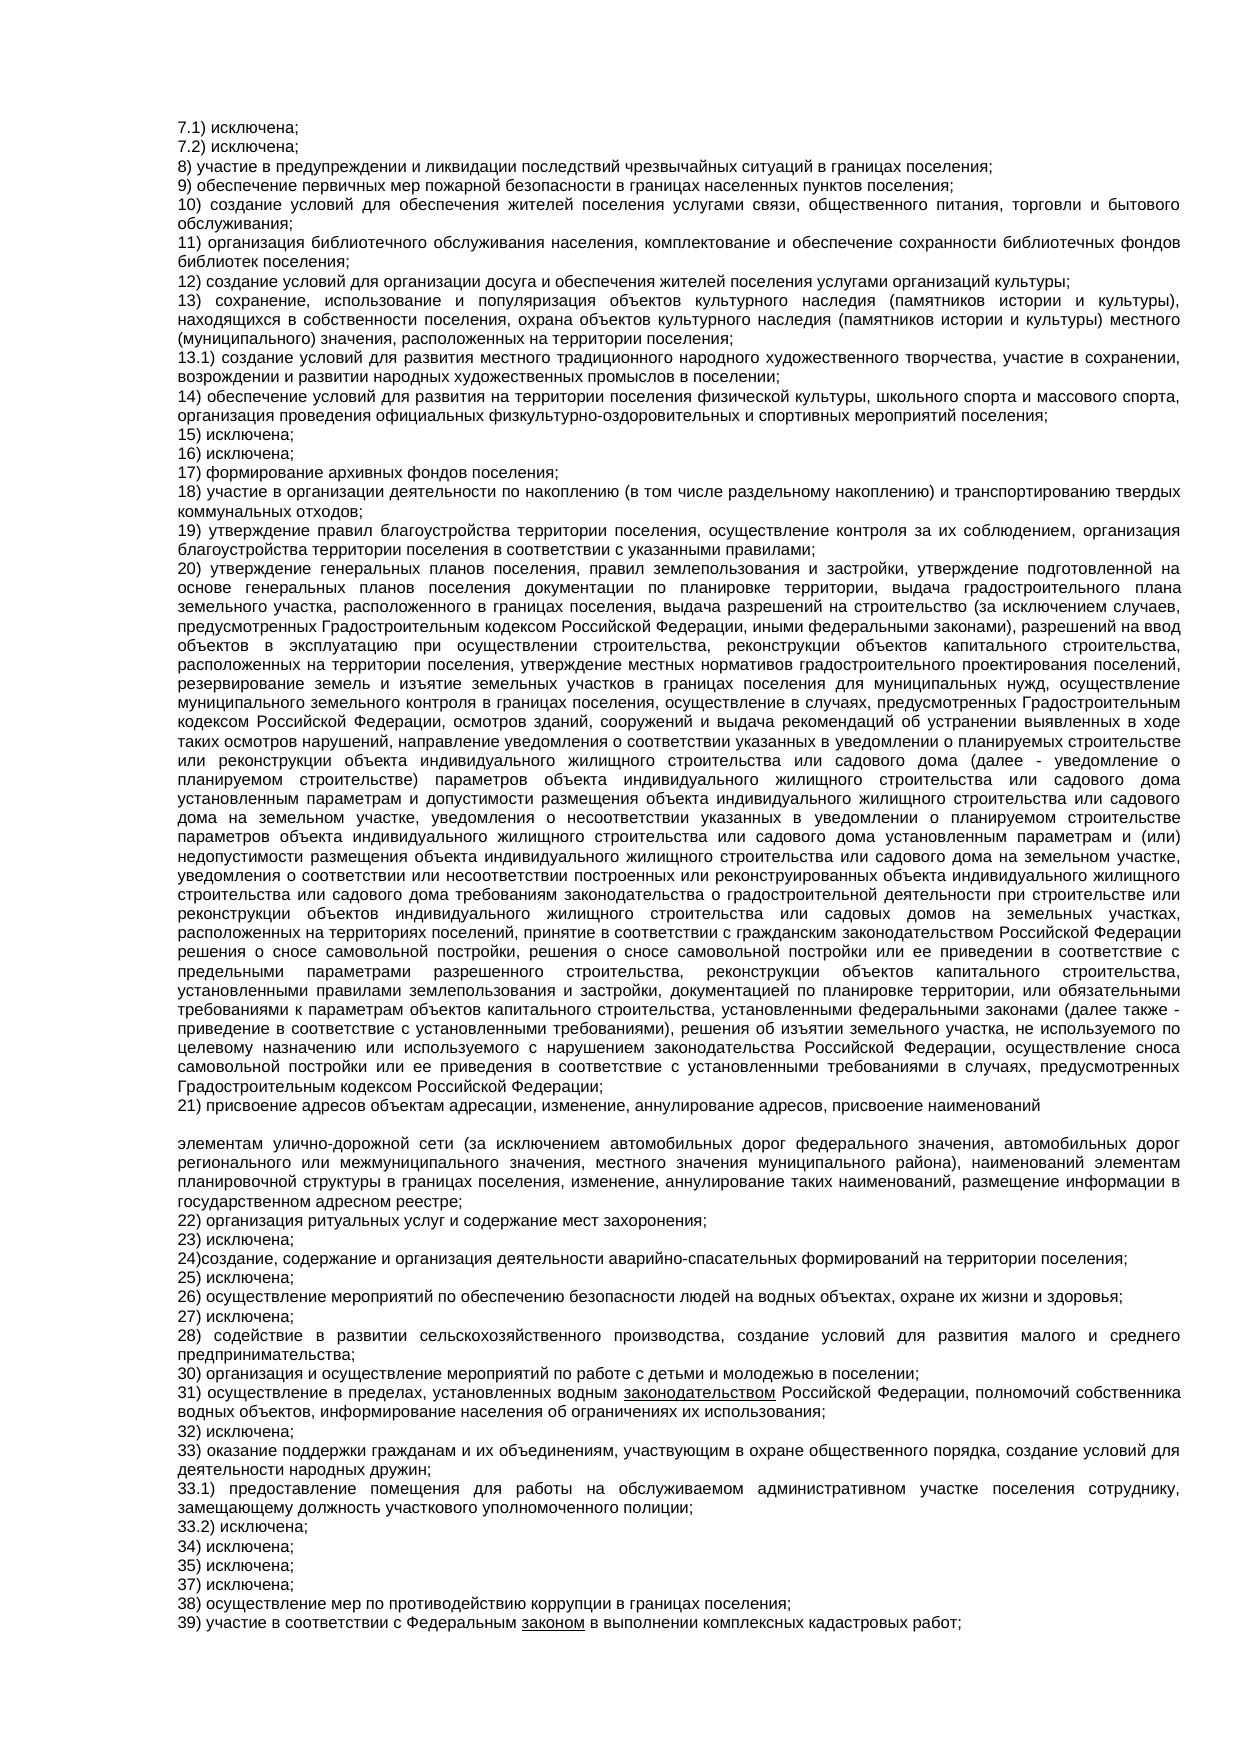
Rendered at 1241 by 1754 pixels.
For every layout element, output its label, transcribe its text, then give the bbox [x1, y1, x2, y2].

text 14) обеспечение условий для развития на территории поселения физической культуры, школьного спорта и массового спорта, организация проведения официальных физкультурно-оздоровительных и спортивных мероприятий поселения; [177, 386, 1181, 425]
text 28) содействие в развитии сельскохозяйственного производства, создание условий для развития малого и среднего предпринимательства; [177, 1326, 1181, 1364]
text 32) исключена; [177, 1421, 1181, 1441]
text 17) формирование архивных фондов поселения; [177, 463, 1181, 482]
text 33) оказание поддержки гражданам и их объединениям, участвующим в охране общественного порядка, создание условий для деятельности народных дружин; [177, 1441, 1181, 1479]
text 27) исключена; [177, 1306, 1181, 1326]
text 8) участие в предупреждении и ликвидации последствий чрезвычайных ситуаций в границах поселения; [177, 156, 1181, 176]
text 25) исключена; [177, 1268, 1181, 1287]
text 20) утверждение генеральных планов поселения, правил землепользования и застройки, утверждение подготовленной на основе генеральных планов поселения документации по планировке территории, выдача градостроительного плана земельного участка, расположенного в границах поселения, выдача разрешений на строительство (за исключением случаев, предусмотренных Градостроительным кодексом Российской Федерации, иными федеральными законами), разрешений на ввод объектов в эксплуатацию при осуществлении строительства, реконструкции объектов капитального строительства, расположенных на территории поселения, утверждение местных нормативов градостроительного проектирования поселений, резервирование земель и изъятие земельных участков в границах поселения для муниципальных нужд, осуществление муниципального земельного контроля в границах поселения, осуществление в случаях, предусмотренных Градостроительным кодексом Российской Федерации, осмотров зданий, сооружений и выдача рекомендаций об устранении выявленных в ходе таких осмотров нарушений, направление уведомления о соответствии указанных в уведомлении о планируемых строительстве или реконструкции объекта индивидуального жилищного строительства или садового дома (далее - уведомление о планируемом строительстве) параметров объекта индивидуального жилищного строительства или садового дома установленным параметрам и допустимости размещения объекта индивидуального жилищного строительства или садового дома на земельном участке, уведомления о несоответствии указанных в уведомлении о планируемом строительстве параметров объекта индивидуального жилищного строительства или садового дома установленным параметрам и (или) недопустимости размещения объекта индивидуального жилищного строительства или садового дома на земельном участке, уведомления о соответствии или несоответствии построенных или реконструированных объекта индивидуального жилищного строительства или садового дома требованиям законодательства о градостроительной деятельности при строительстве или реконструкции объектов индивидуального жилищного строительства или садовых домов на земельных участках, расположенных на территориях поселений, принятие в соответствии с гражданским законодательством Российской Федерации решения о сносе самовольной постройки, решения о сносе самовольной постройки или ее приведении в соответствие с предельными параметрами разрешенного строительства, реконструкции объектов капитального строительства, установленными правилами землепользования и застройки, документацией по планировке территории, или обязательными требованиями к параметрам объектов капитального строительства, установленными федеральными законами (далее также - приведение в соответствие с установленными требованиями), решения об изъятии земельного участка, не используемого по целевому назначению или используемого с нарушением законодательства Российской Федерации, осуществление сноса самовольной постройки или ее приведения в соответствие с установленными требованиями в случаях, предусмотренных Градостроительным кодексом Российской Федерации; [177, 559, 1181, 1096]
text 37) исключена; [177, 1575, 1181, 1594]
text 19) утверждение правил благоустройства территории поселения, осуществление контроля за их соблюдением, организация благоустройства территории поселения в соответствии с указанными правилами; [177, 521, 1181, 559]
text 31) осуществление в пределах, установленных водным законодательством Российской Федерации, полномочий собственника водных объектов, информирование населения об ограничениях их использования; [177, 1383, 1181, 1421]
text 7.2) исключена; [177, 137, 1181, 156]
text 38) осуществление мер по противодействию коррупции в границах поселения; [177, 1594, 1181, 1613]
text 35) исключена; [177, 1556, 1181, 1575]
text 16) исключена; [177, 444, 1181, 463]
text 13.1) создание условий для развития местного традиционного народного художественного творчества, участие в сохранении, возрождении и развитии народных художественных промыслов в поселении; [177, 348, 1181, 386]
text 7.1) исключена; [177, 118, 1181, 137]
text 33.2) исключена; [177, 1517, 1181, 1536]
text 13) сохранение, использование и популяризация объектов культурного наследия (памятников истории и культуры), находящихся в собственности поселения, охрана объектов культурного наследия (памятников истории и культуры) местного (муниципального) значения, расположенных на территории поселения; [177, 291, 1181, 348]
text 10) создание условий для обеспечения жителей поселения услугами связи, общественного питания, торговли и бытового обслуживания; [177, 195, 1181, 233]
text 9) обеспечение первичных мер пожарной безопасности в границах населенных пунктов поселения; [177, 176, 1181, 195]
text 33.1) предоставление помещения для работы на обслуживаемом административном участке поселения сотруднику, замещающему должность участкового уполномоченного полиции; [177, 1479, 1181, 1517]
text 30) организация и осуществление мероприятий по работе с детьми и молодежью в поселении; [177, 1364, 1181, 1383]
text 26) осуществление мероприятий по обеспечению безопасности людей на водных объектах, охране их жизни и здоровья; [177, 1287, 1181, 1306]
text 15) исключена; [177, 425, 1181, 444]
text элементам улично-дорожной сети (за исключением автомобильных дорог федерального значения, автомобильных дорог регионального или межмуниципального значения, местного значения муниципального района), наименований элементам планировочной структуры в границах поселения, изменение, аннулирование таких наименований, размещение информации в государственном адресном реестре; [177, 1134, 1181, 1211]
text 18) участие в организации деятельности по накоплению (в том числе раздельному накоплению) и транспортированию твердых коммунальных отходов; [177, 482, 1181, 521]
text 12) создание условий для организации досуга и обеспечения жителей поселения услугами организаций культуры; [177, 271, 1181, 291]
text 39) участие в соответствии с Федеральным законом в выполнении комплексных кадастровых работ; [177, 1613, 1181, 1632]
text 22) организация ритуальных услуг и содержание мест захоронения; [177, 1211, 1181, 1230]
text 23) исключена; [177, 1230, 1181, 1249]
text 34) исключена; [177, 1536, 1181, 1556]
text 21) присвоение адресов объектам адресации, изменение, аннулирование адресов, присвоение наименований [177, 1096, 1181, 1115]
text 11) организация библиотечного обслуживания населения, комплектование и обеспечение сохранности библиотечных фондов библиотек поселения; [177, 233, 1181, 271]
text 24)создание, содержание и организация деятельности аварийно-спасательных формирований на территории поселения; [177, 1249, 1181, 1268]
